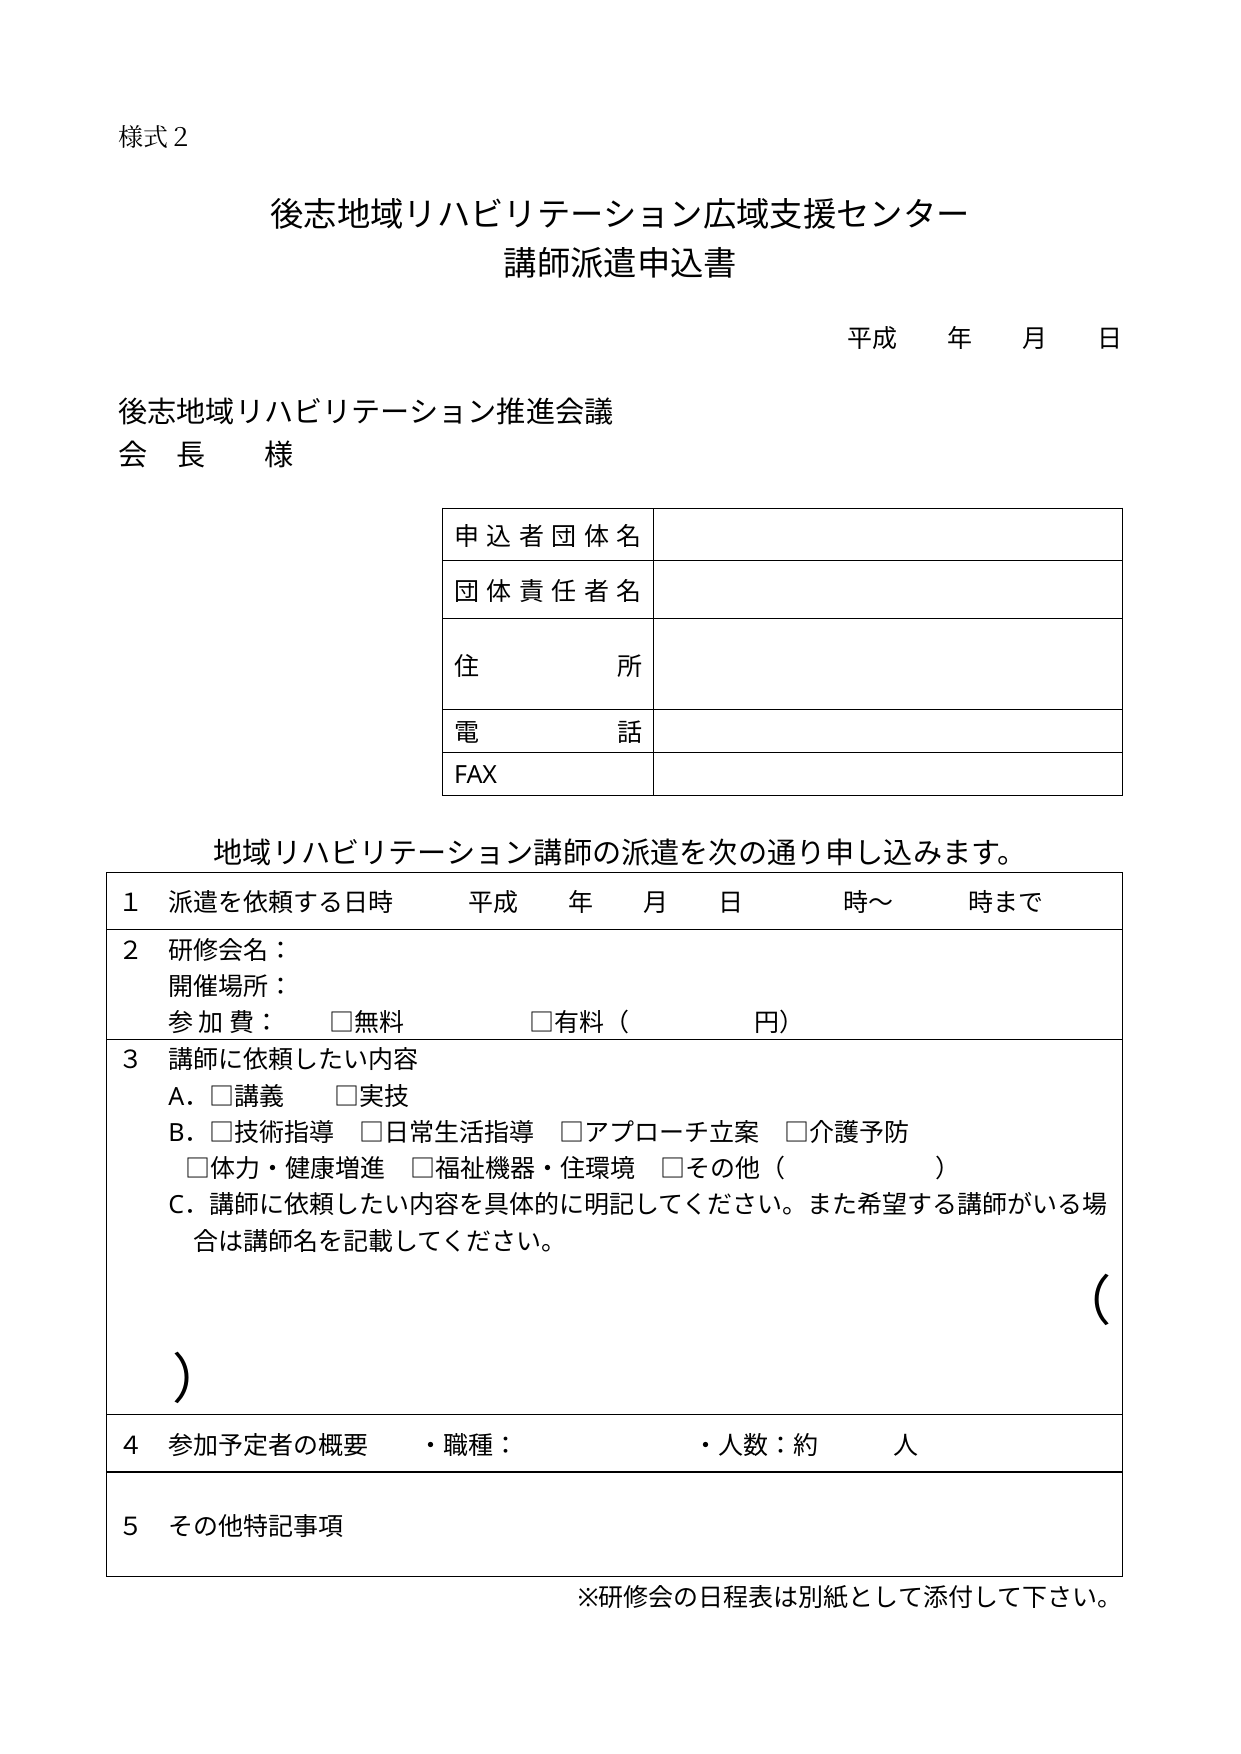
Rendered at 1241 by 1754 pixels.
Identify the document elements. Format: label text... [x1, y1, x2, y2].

table_cell [654, 561, 1122, 618]
table_header 申込者団体名 [443, 509, 653, 560]
table_cell ４ 参加予定者の概要 ・職種： ・人数：約 人 [107, 1415, 1122, 1471]
text 講師派遣申込書 [118, 236, 1122, 284]
text 後志地域リハビリテーション広域支援センター [118, 188, 1122, 236]
table_cell 電話 [443, 710, 653, 752]
table_header [654, 509, 1122, 560]
table_header １ 派遣を依頼する日時 平成 年 月 日 時〜 時まで [107, 873, 1122, 929]
table_cell ５ その他特記事項 [107, 1473, 1122, 1576]
table_cell 住所 [443, 619, 653, 709]
text 平成 年 月 日 [118, 319, 1122, 355]
list ※研修会の日程表は別紙として添付して下さい。 [193, 1577, 1122, 1613]
table_cell ３ 講師に依頼したい内容 A．□講義 □実技 B．□技術指導 □日常生活指導 □アプローチ立案 □介護予防 □体力・健康増進 □福祉機器・住環境 □その他（ ） C．講師に依頼したい内容を具体的に明記してください。また希望する講師がいる場 合は講師名を記載してください。 （ ） [107, 1040, 1122, 1414]
table_cell [654, 753, 1122, 795]
table_cell [654, 710, 1122, 752]
table_cell FAX [443, 753, 653, 795]
table_cell 団体責任者名 [443, 561, 653, 618]
table_cell ２ 研修会名： 開催場所： 参 加 費： □無料 □有料（ 円） [107, 930, 1122, 1039]
text 様式２ [118, 118, 1122, 154]
text 後志地域リハビリテーション推進会議 [118, 389, 1122, 431]
text 会 長 様 [118, 431, 1122, 473]
table_cell [654, 619, 1122, 709]
text 地域リハビリテーション講師の派遣を次の通り申し込みます。 [118, 830, 1122, 872]
